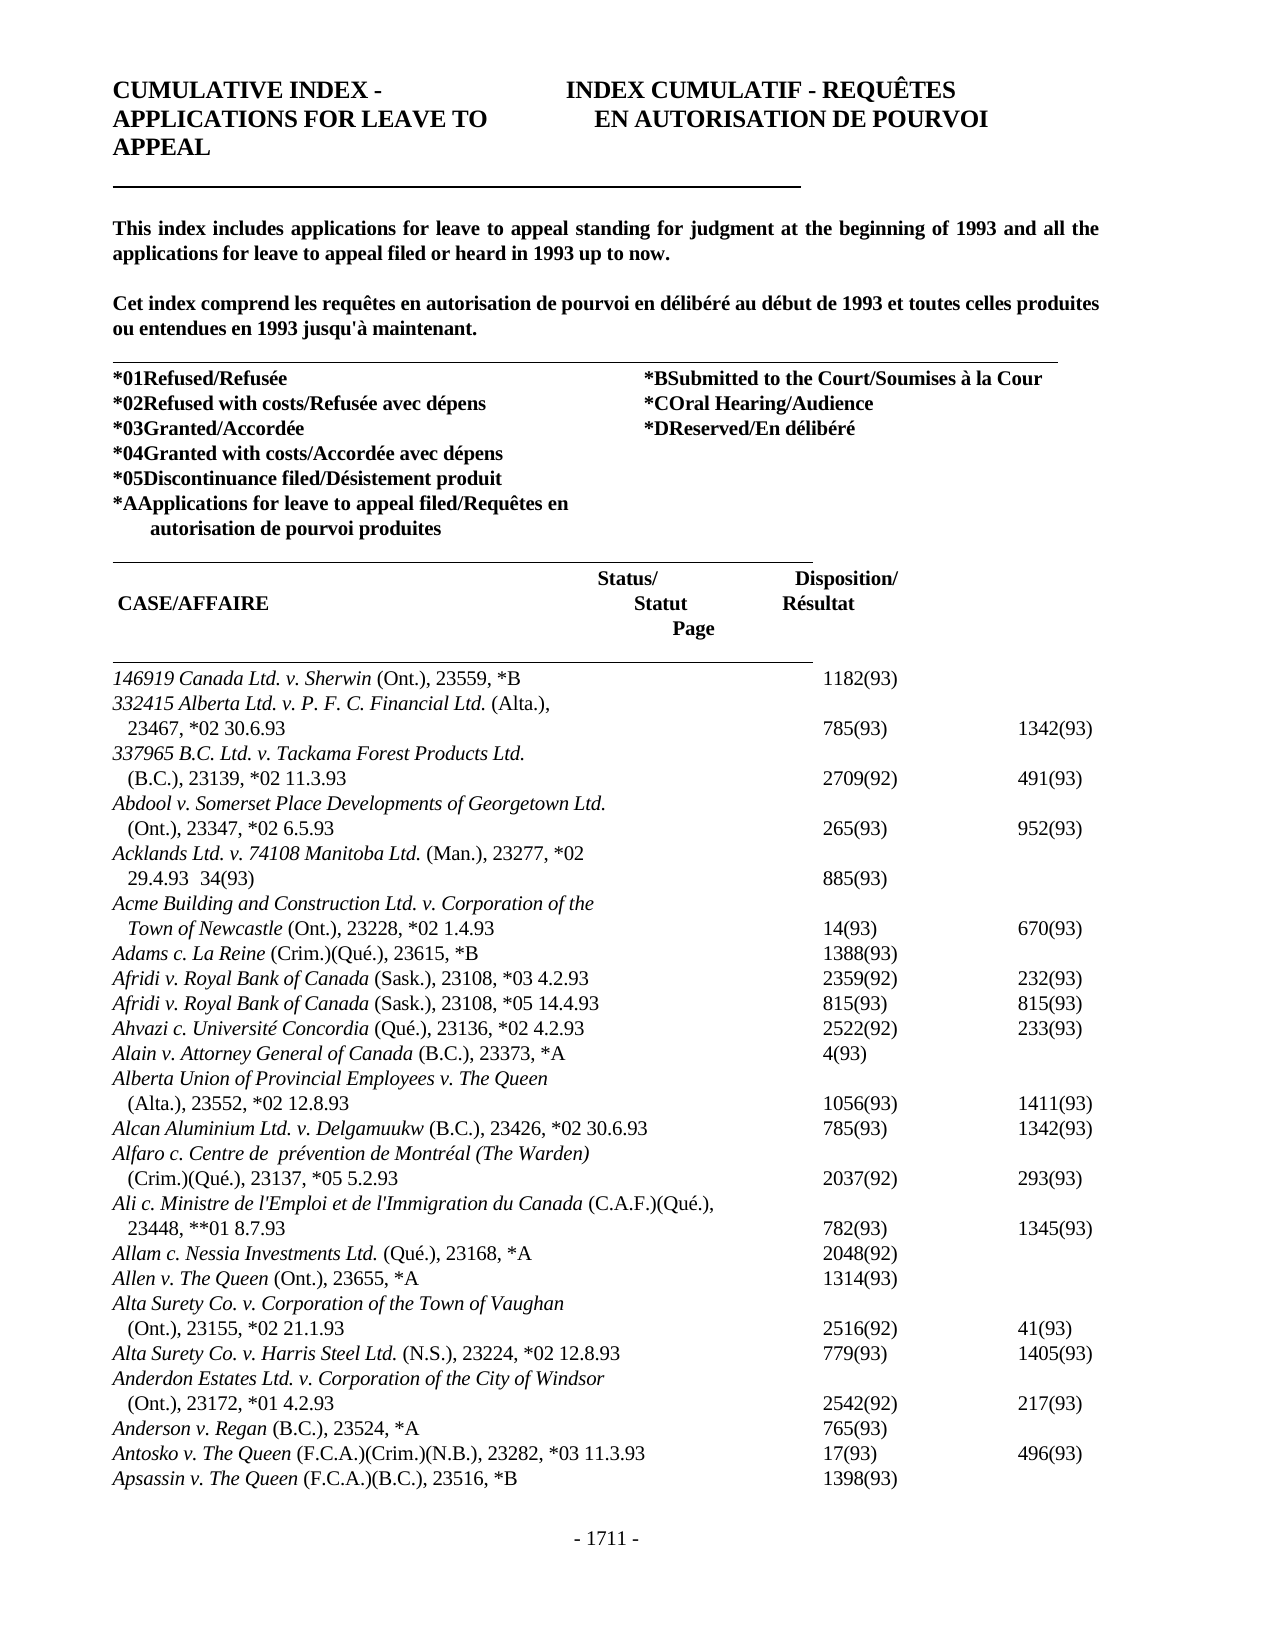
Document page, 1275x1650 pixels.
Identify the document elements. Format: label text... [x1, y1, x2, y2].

text Acklands Ltd. v. 74108 Manitoba Ltd. (Man.), 23277, *02 [112, 840, 1100, 865]
text *05Discontinuance filed/Désistement produit [112, 465, 569, 490]
text (Ont.), 23172, *01 4.2.93 2542(92) 217(93) [112, 1390, 1100, 1415]
text 23467, *02 30.6.93 785(93) 1342(93) [112, 715, 1100, 740]
text Ahvazi c. Université Concordia (Qué.), 23136, *02 4.2.93 2522(92) 233(93) [112, 1015, 1100, 1040]
text (Ont.), 23347, *02 6.5.93 265(93) 952(93) [112, 815, 1100, 840]
text *02Refused with costs/Refusée avec dépens [112, 390, 569, 415]
text *03Granted/Accordée [112, 415, 569, 440]
text Alain v. Attorney General of Canada (B.C.), 23373, *A 4(93) [112, 1040, 1100, 1065]
text CASE/AFFAIRE Statut Résultat [112, 590, 1100, 615]
text *DReserved/En délibéré [644, 415, 1100, 440]
text 23448, **01 8.7.93 782(93) 1345(93) [112, 1215, 1100, 1240]
text *BSubmitted to the Court/Soumises à la Cour [644, 365, 1100, 390]
text (Ont.), 23155, *02 21.1.93 2516(92) 41(93) [112, 1315, 1100, 1340]
text Allam c. Nessia Investments Ltd. (Qué.), 23168, *A 2048(92) [112, 1240, 1100, 1265]
text Abdool v. Somerset Place Developments of Georgetown Ltd. [112, 790, 1100, 815]
text Alta Surety Co. v. Harris Steel Ltd. (N.S.), 23224, *02 12.8.93 779(93) 1405(93) [112, 1340, 1100, 1365]
text *COral Hearing/Audience [644, 390, 1100, 415]
text Page [112, 615, 1100, 640]
text Alta Surety Co. v. Corporation of the Town of Vaughan [112, 1290, 1100, 1315]
text 29.4.93 34(93) 885(93) [112, 865, 1100, 890]
text Afridi v. Royal Bank of Canada (Sask.), 23108, *05 14.4.93 815(93) 815(93) [112, 990, 1100, 1015]
text Ali c. Ministre de l'Emploi et de l'Immigration du Canada (C.A.F.)(Qué.), [112, 1190, 1100, 1215]
text *04Granted with costs/Accordée avec dépens [112, 440, 569, 465]
text Cet index comprend les requêtes en autorisation de pourvoi en délibéré au début de 1993 et toutes celles produites ou entendues en 1993 jusqu'à maintenant. [112, 290, 1100, 340]
text 337965 B.C. Ltd. v. Tackama Forest Products Ltd. [112, 740, 1100, 765]
text Alberta Union of Provincial Employees v. The Queen [112, 1065, 1100, 1090]
text (Crim.)(Qué.), 23137, *05 5.2.93 2037(92) 293(93) [112, 1165, 1100, 1190]
text Acme Building and Construction Ltd. v. Corporation of the [112, 890, 1100, 915]
text Anderdon Estates Ltd. v. Corporation of the City of Windsor [112, 1365, 1100, 1390]
text Town of Newcastle (Ont.), 23228, *02 1.4.93 14(93) 670(93) [112, 915, 1100, 940]
text Adams c. La Reine (Crim.)(Qué.), 23615, *B 1388(93) [112, 940, 1100, 965]
text Apsassin v. The Queen (F.C.A.)(B.C.), 23516, *B 1398(93) [112, 1465, 1100, 1490]
text Afridi v. Royal Bank of Canada (Sask.), 23108, *03 4.2.93 2359(92) 232(93) [112, 965, 1100, 990]
text *AApplications for leave to appeal filed/Requêtes en autorisation de pourvoi produites [112, 490, 569, 540]
text 332415 Alberta Ltd. v. P. F. C. Financial Ltd. (Alta.), [112, 690, 1100, 715]
text This index includes applications for leave to appeal standing for judgment at the beginning of 1993 and all the applications for leave to appeal filed or heard in 1993 up to now. [112, 215, 1100, 265]
text (Alta.), 23552, *02 12.8.93 1056(93) 1411(93) [112, 1090, 1100, 1115]
text Status/ Disposition/ [112, 565, 1100, 590]
text Allen v. The Queen (Ont.), 23655, *A 1314(93) [112, 1265, 1100, 1290]
text *01Refused/Refusée [112, 365, 569, 390]
text 146919 Canada Ltd. v. Sherwin (Ont.), 23559, *B 1182(93) [112, 665, 1100, 690]
text Alfaro c. Centre de prévention de Montréal (The Warden) [112, 1140, 1100, 1165]
text Alcan Aluminium Ltd. v. Delgamuukw (B.C.), 23426, *02 30.6.93 785(93) 1342(93) [112, 1115, 1100, 1140]
text Antosko v. The Queen (F.C.A.)(Crim.)(N.B.), 23282, *03 11.3.93 17(93) 496(93) [112, 1440, 1100, 1465]
text (B.C.), 23139, *02 11.3.93 2709(92) 491(93) [112, 765, 1100, 790]
text Anderson v. Regan (B.C.), 23524, *A 765(93) [112, 1415, 1100, 1440]
